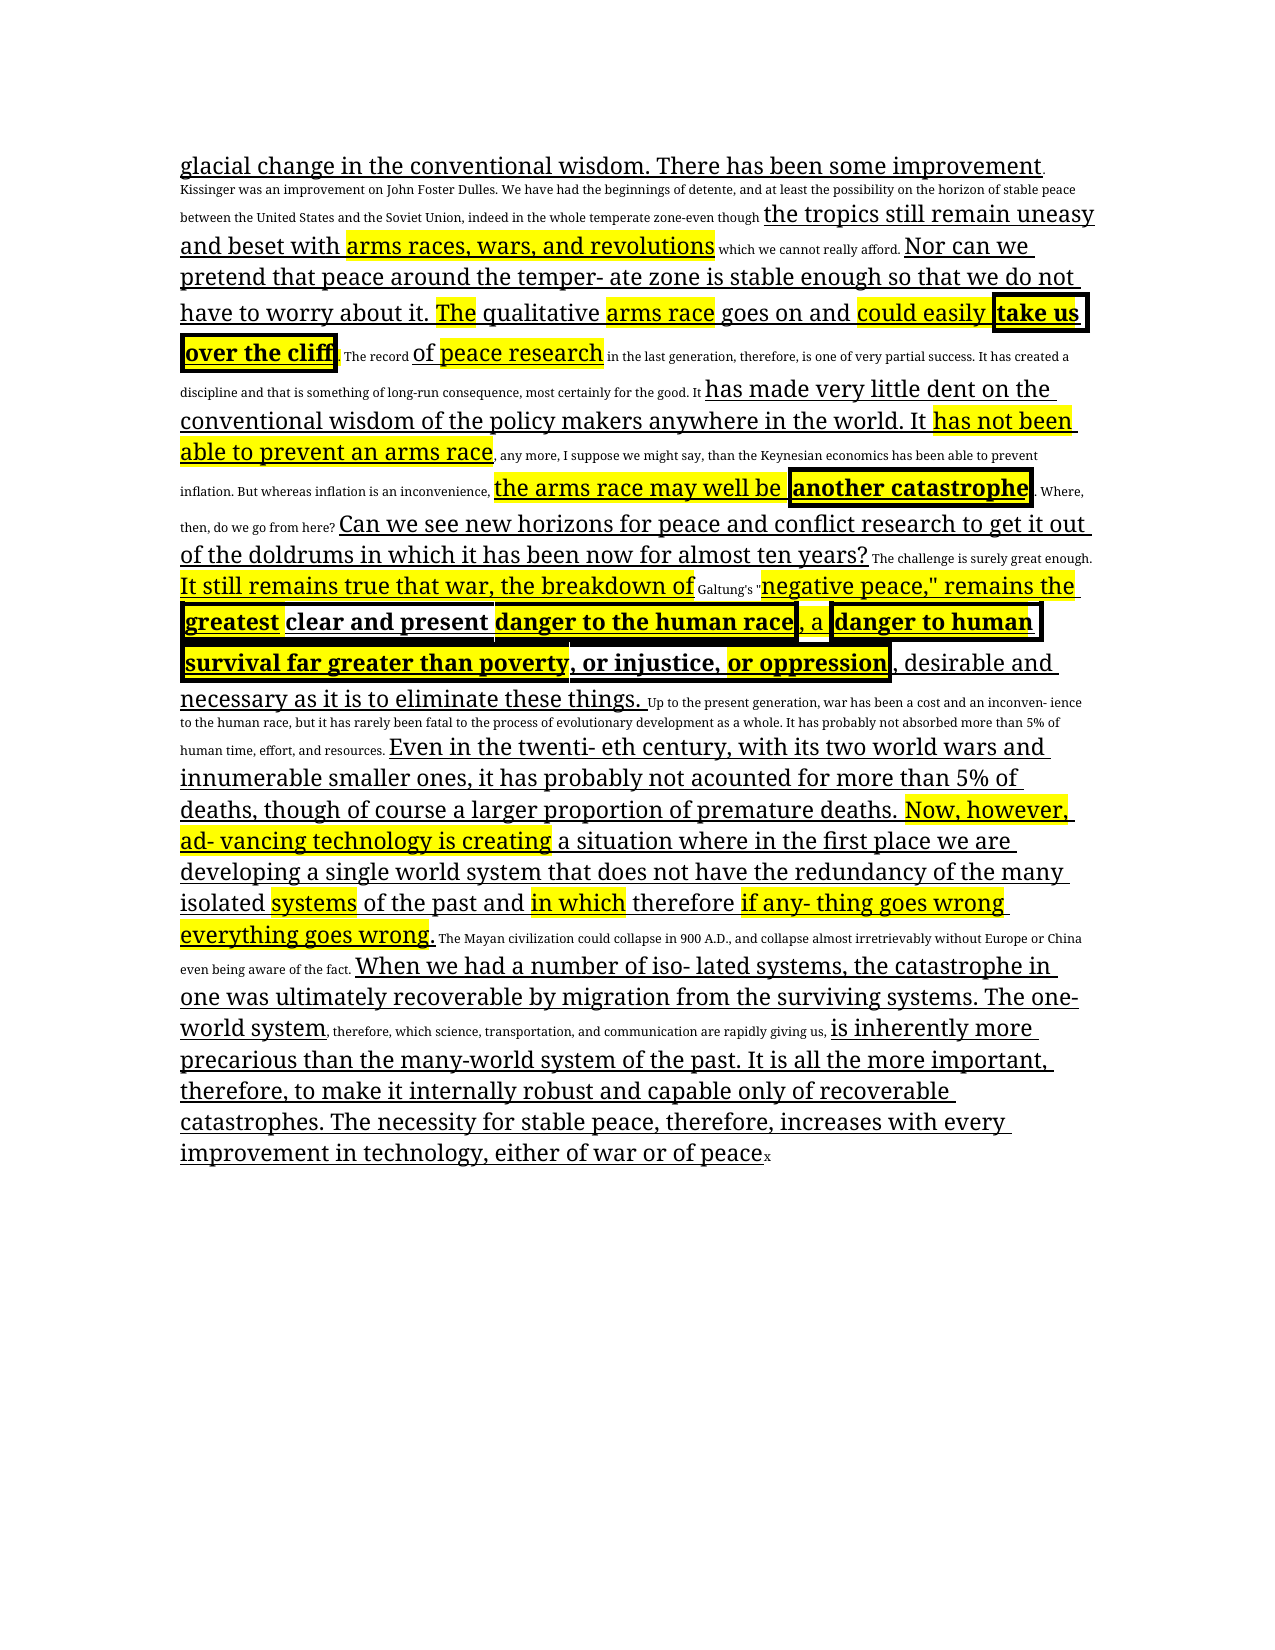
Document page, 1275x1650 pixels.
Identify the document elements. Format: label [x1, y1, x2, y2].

text [180, 150, 1095, 1168]
